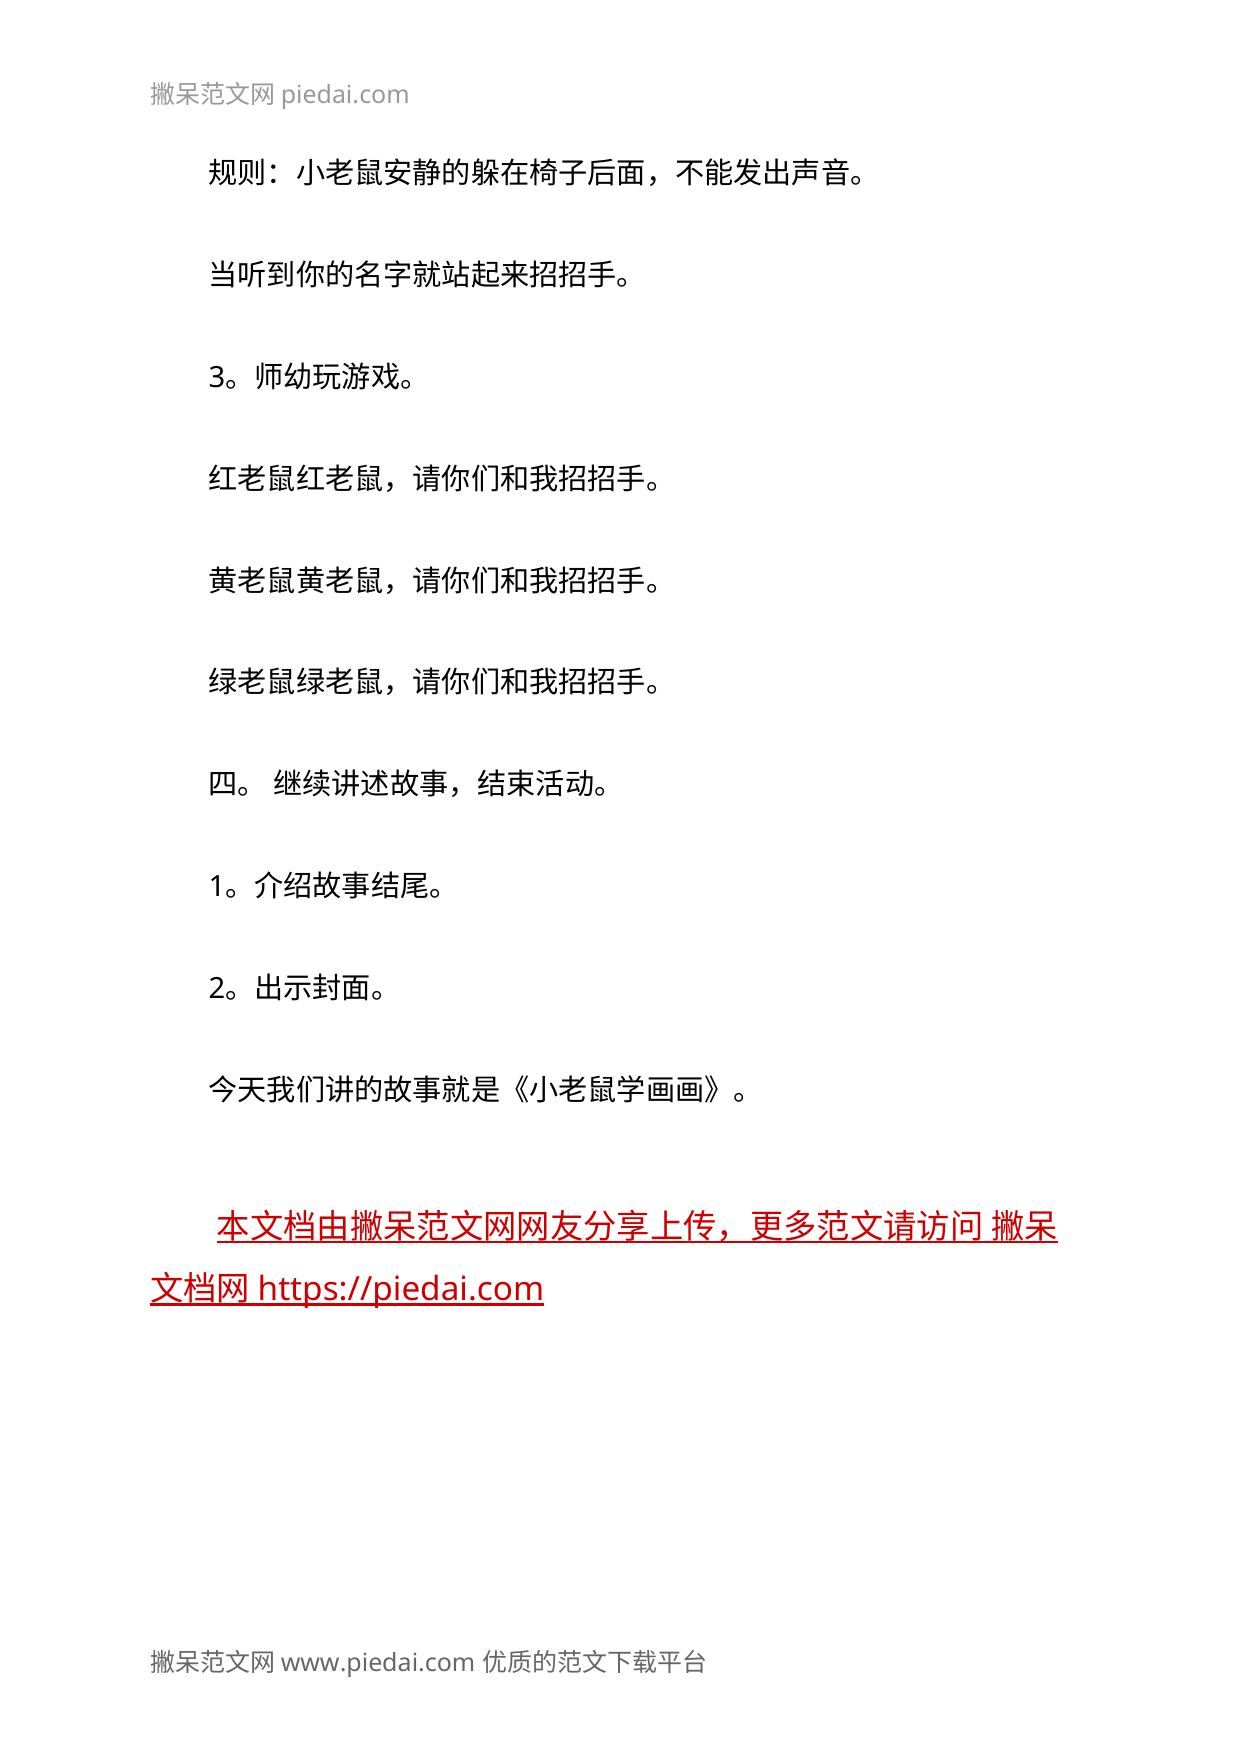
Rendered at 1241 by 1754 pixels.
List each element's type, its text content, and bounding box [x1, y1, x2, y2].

text 3。师幼玩游戏。 [150, 353, 1090, 396]
text 红老鼠红老鼠，请你们和我招招手。 [150, 456, 1090, 498]
text 本文档由撇呆范文网网友分享上传，更多范文请访问 撇呆文档网 https://piedai.com [150, 1199, 1090, 1311]
text 1。介绍故事结尾。 [150, 863, 1090, 905]
text 黄老鼠黄老鼠，请你们和我招招手。 [150, 557, 1090, 599]
text 今天我们讲的故事就是《小老鼠学画画》。 [150, 1067, 1090, 1109]
text 四。 继续讲述故事，结束活动。 [150, 761, 1090, 803]
text 当听到你的名字就站起来招招手。 [150, 252, 1090, 294]
text 规则：小老鼠安静的躲在椅子后面，不能发出声音。 [150, 150, 1090, 192]
text 绿老鼠绿老鼠，请你们和我招招手。 [150, 659, 1090, 701]
text 2。出示封面。 [150, 964, 1090, 1007]
